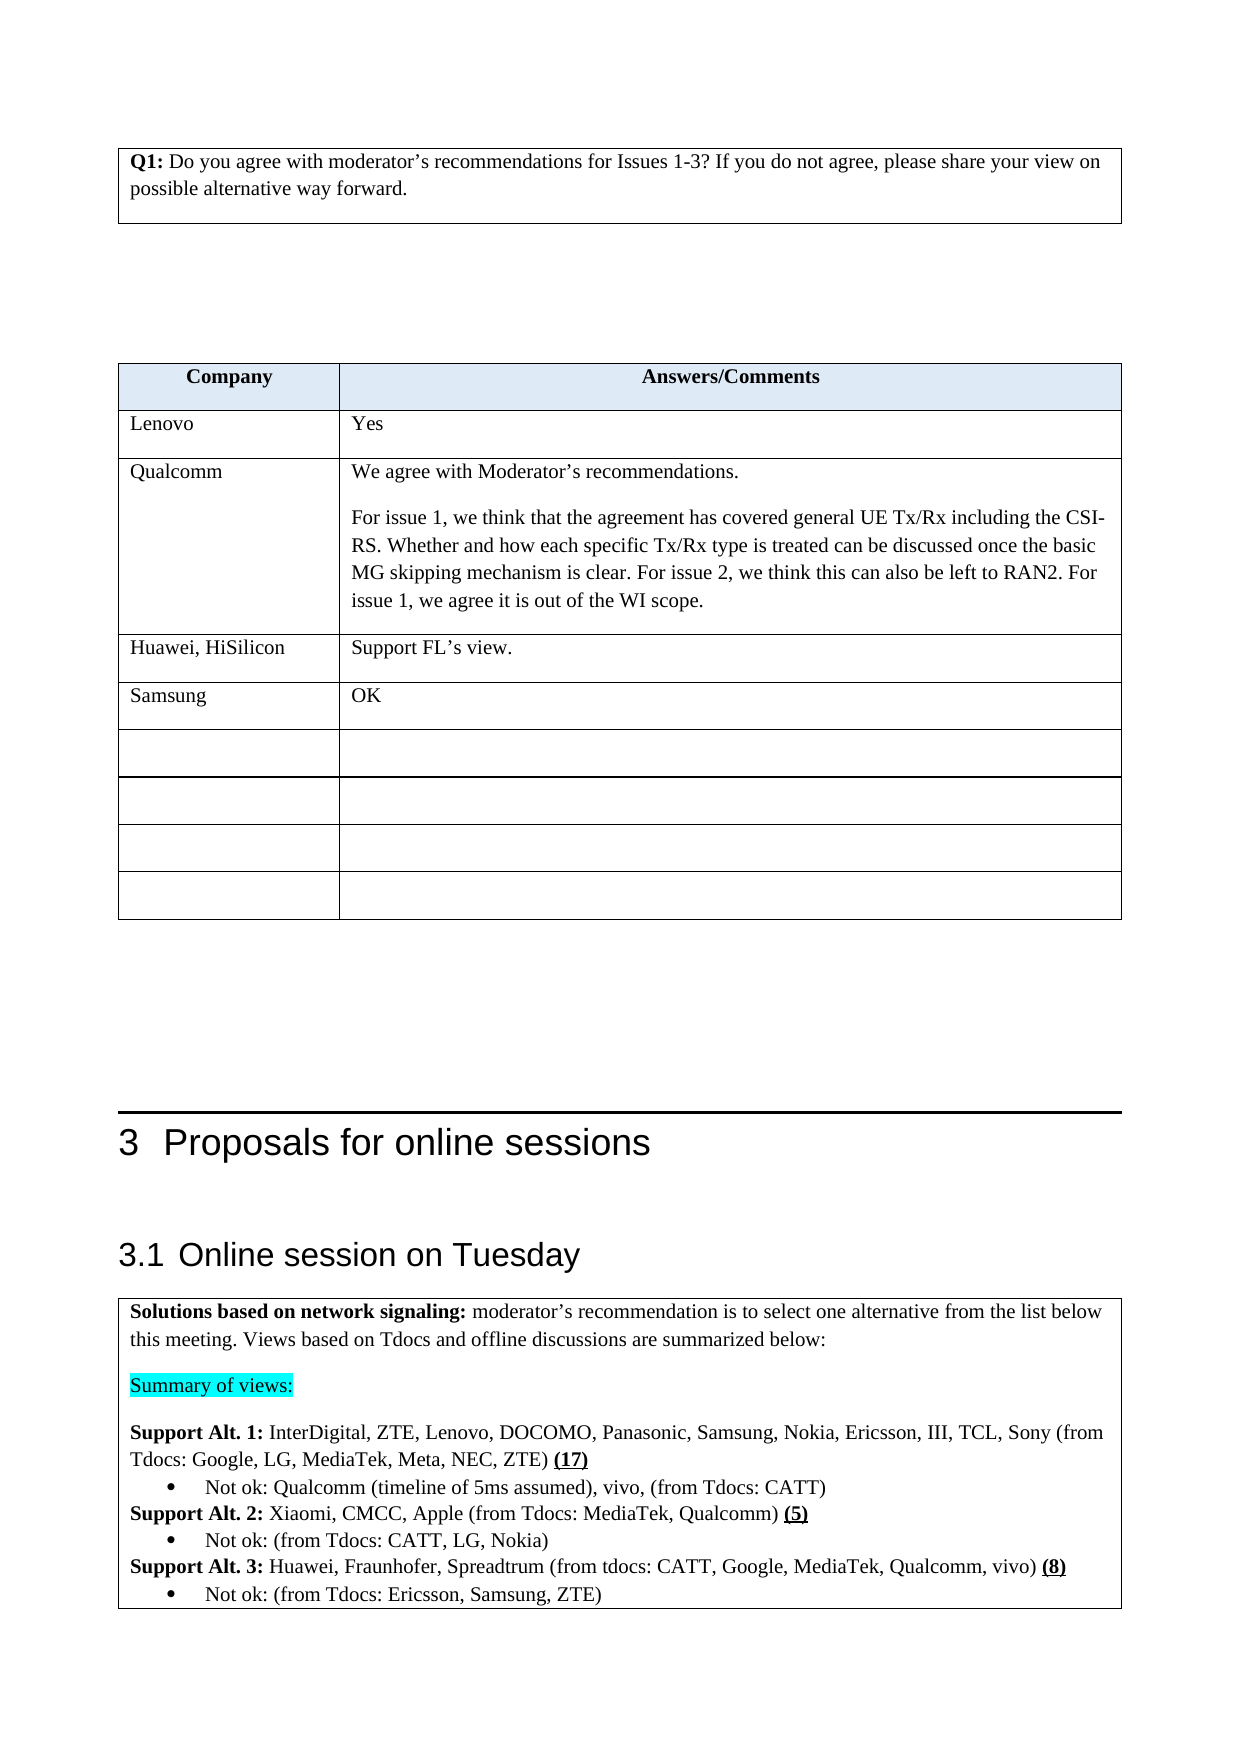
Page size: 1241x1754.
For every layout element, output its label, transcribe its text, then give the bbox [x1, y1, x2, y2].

table_cell Support FL’s view. [340, 635, 1121, 682]
subtitle Proposals for online sessions [118, 1114, 1122, 1164]
table_cell [119, 872, 339, 918]
table_cell [340, 825, 1121, 871]
table_cell [119, 778, 339, 824]
table_cell [340, 872, 1121, 918]
subtitle Online session on Tuesday [118, 1235, 1122, 1274]
table_cell Huawei, HiSilicon [119, 635, 339, 682]
table_cell We agree with Moderator’s recommendations. For issue 1, we think that the agreement has covered general UE Tx/Rx including the CSI-RS. Whether and how each specific Tx/Rx type is treated can be discussed once the basic MG skipping mechanism is clear. For issue 2, we think this can also be left to RAN2. For issue 1, we agree it is out of the WI scope. [340, 459, 1121, 634]
table_cell [340, 778, 1121, 824]
table_cell Qualcomm [119, 459, 339, 634]
table_cell OK [340, 683, 1121, 729]
table_cell [119, 825, 339, 871]
table_cell Lenovo [119, 411, 339, 458]
table_cell [340, 730, 1121, 776]
table_header Answers/Comments [340, 364, 1121, 410]
table_header Q1: Do you agree with moderator’s recommendations for Issues 1-3? If you do not agree, please share your view on possible alternative way forward. [119, 149, 1121, 223]
table_cell Yes [340, 411, 1121, 458]
table_header Company [119, 364, 339, 410]
table_cell Samsung [119, 683, 339, 729]
table_cell [119, 730, 339, 776]
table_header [119, 1299, 1121, 1608]
